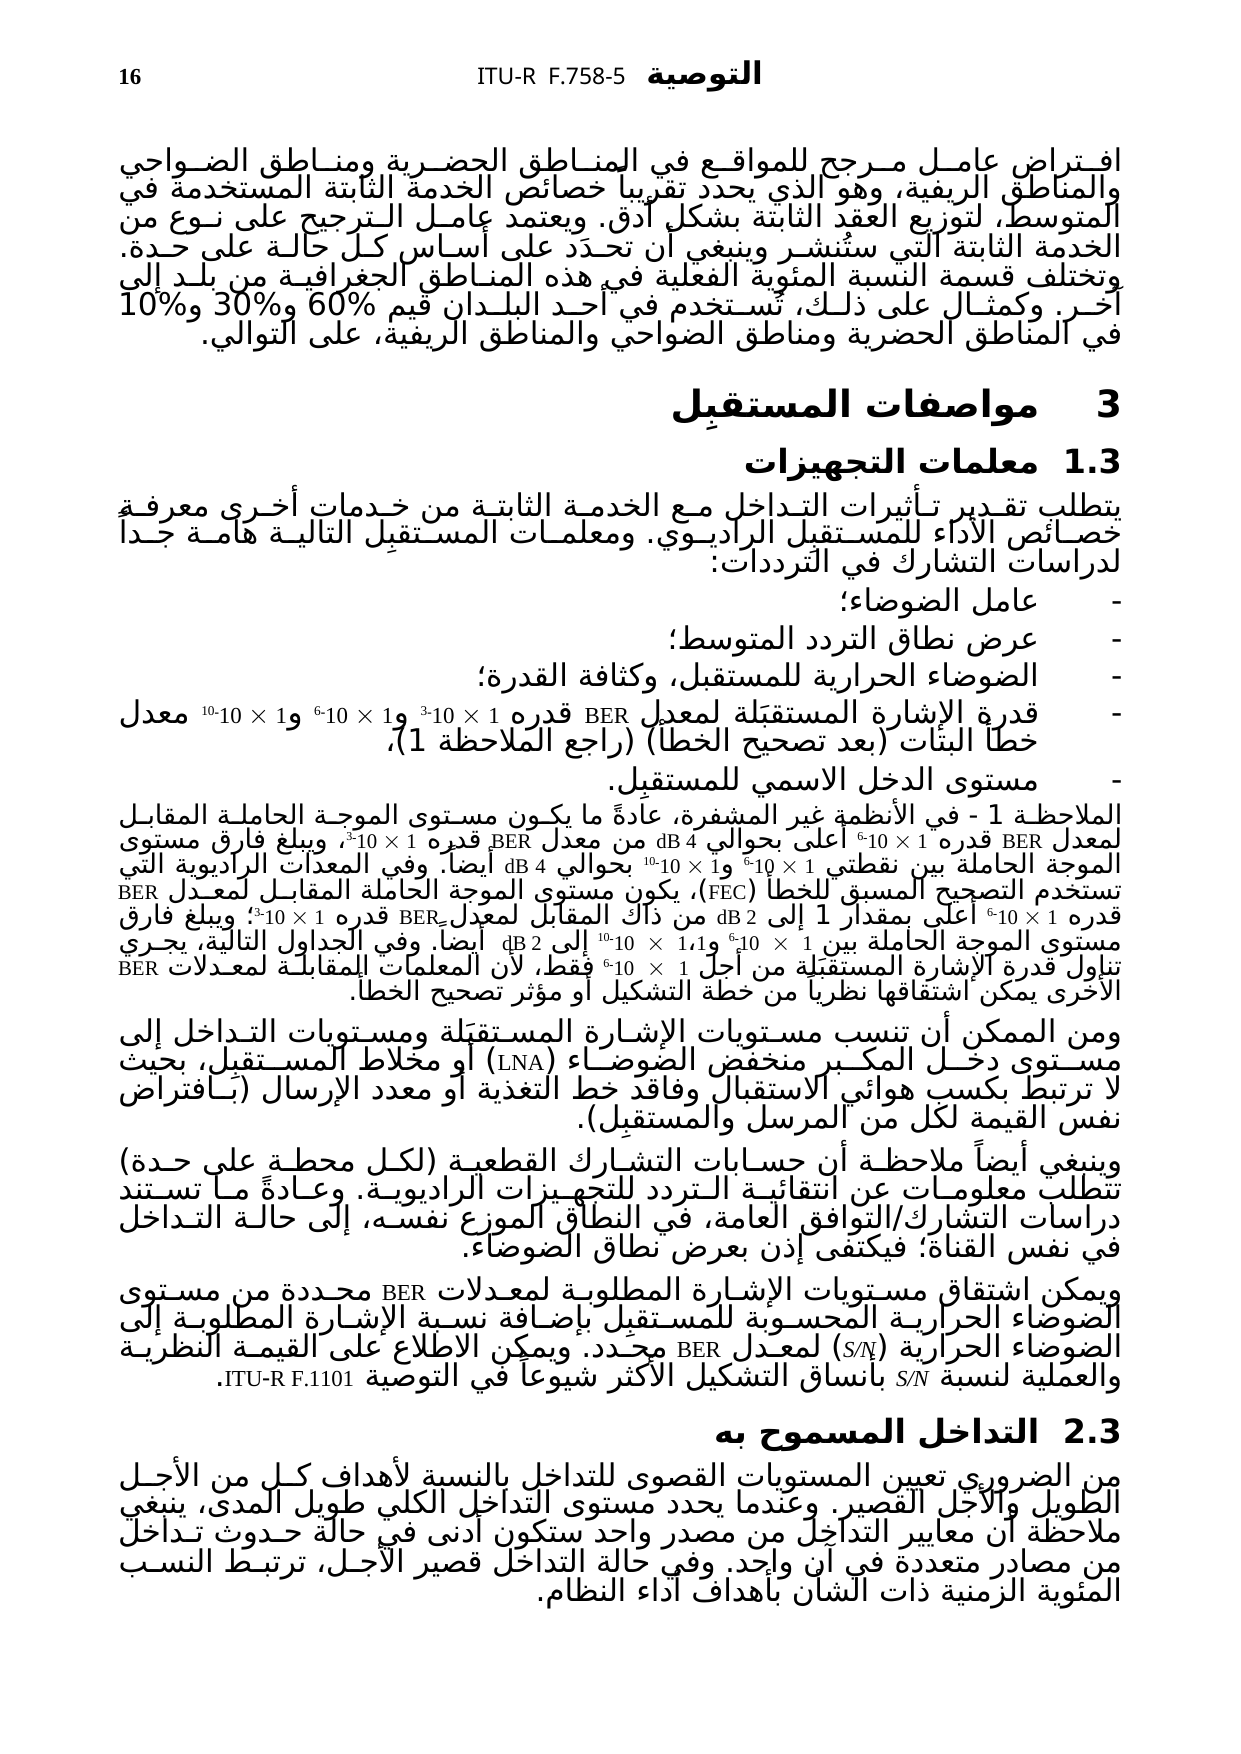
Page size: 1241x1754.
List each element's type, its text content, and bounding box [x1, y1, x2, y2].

text ومن الممكن أن تنسب مستويات الإشارة المستقبَلة ومستويات التداخل إلى مستوى دخل المكبر منخفض الضوضاء (LNA) أو مخلاط المستقبِل، بحيث لا ترتبط بكسب هوائي الاستقبال وفاقد خط التغذية أو معدد الإرسال (بافتراض نفس القيمة لكل من المرسل والمستقبِل). [118, 1019, 1122, 1136]
text - عامل الضوضاء؛ [908, 588, 1122, 617]
text - مستوى الدخل الاسمي للمستقبِل. [118, 767, 1122, 796]
text - الضوضاء الحرارية للمستقبل، وكثافة القدرة؛ [118, 663, 902, 692]
text ويمكن اشتقاق مستويات الإشارة المطلوبة لمعدلات BER محددة من مستوى الضوضاء الحرارية المحسوبة للمستقبِل بإضافة نسبة الإشارة المطلوبة إلى الضوضاء الحرارية (S/N) لمعدل BER محدد. ويمكن الاطلاع على القيمة النظرية والعملية لنسبة S/N بأنساق التشكيل الأكثر شيوعاً في التوصية ITUR F.1101. [118, 1278, 1122, 1394]
subtitle 2.3 التداخل المسموح به [118, 1419, 886, 1450]
text - عرض نطاق التردد المتوسط؛ [840, 626, 1122, 655]
subtitle 1.3 معلمات التجهيزات [118, 449, 1122, 480]
text - عرض نطاق التردد المتوسط؛ [742, 626, 863, 655]
text - الضوضاء الحرارية للمستقبل، وكثافة القدرة؛ [869, 663, 1024, 692]
text - عرض نطاق التردد المتوسط؛ [118, 626, 780, 655]
subtitle 2.3 التداخل المسموح به [794, 1419, 1122, 1450]
subtitle 3 مواصفات المستقبِل [118, 389, 1122, 424]
text - الضوضاء الحرارية للمستقبل، وكثافة القدرة؛ [986, 663, 1122, 692]
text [118, 148, 1122, 352]
text وينبغي أيضاً ملاحظة أن حسابات التشارك القطعية (لكل محطة على حدة) تتطلب معلومات عن انتقائية التردد للتجهيزات الراديوية. وعادةً ما تستند دراسات التشارك/التوافق العامة، في النطاق الموزع نفسه، إلى حالة التداخل في نفس القناة؛ فيكتفى إذن بعرض نطاق الضوضاء. [118, 1148, 1122, 1265]
text يتطلب تقدير تأثيرات التداخل مع الخدمة الثابتة من خدمات أخرى معرفة خصائص الأداء للمستقبِل الراديوي. ومعلمات المستقبِل التالية هامة جداً لدراسات التشارك في الترددات: [118, 493, 1122, 580]
text - عامل الضوضاء؛ [118, 588, 946, 617]
text من الضروري تعيين المستويات القصوى للتداخل بالنسبة لأهداف كل من الأجل الطويل والأجل القصير. وعندما يحدد مستوى التداخل الكلي طويل المدى، ينبغي ملاحظة أن معايير التداخل من مصدر واحد ستكون أدنى في حالة حدوث تداخل من مصادر متعددة في آن واحد. وفي حالة التداخل قصير الأجل، ترتبط النسب المئوية الزمنية ذات الشأن بأهداف أداء النظام. [118, 1463, 1122, 1608]
text - قدرة الإشارة المستقبَلة لمعدل BER قدره 310 1 و610 1 و1010 1 معدل خطأ البتات (بعد تصحيح الخطأ) (راجع الملاحظة 1)، [118, 701, 1122, 759]
text الملاحظـة 1 - في الأنظمة غير المشفرة، عادةً ما يكون مستوى الموجة الحاملة المقابل لمعدل BER قدره 610 1 أعلى بحوالي dB 4 من معدل BER قدره 310 1، ويبلغ فارق مستوى الموجة الحاملة بين نقطتي 610 1 و1010 1 بحوالي dB 4 أيضاً. وفي المعدات الراديوية التي تستخدم التصحيح المسبق للخطأ (FEC)، يكون مستوى الموجة الحاملة المقابل لمعدل BER قدره 610 1 أعلى بمقدار 1 إلى dB 2 من ذاك المقابل لمعدل BER قدره 310 1؛ ويبلغ فارق مستوى الموجة الحاملة بين 610 1 و1010 1،1 إلى dB 2 أيضاً. وفي الجداول التالية، يجري تناول قدرة الإشارة المستقبَلة من أجل 610 1 فقط، لأن المعلمات المقابلة لمعدلات BER الأخرى يمكن اشتقاقها نظرياً من خطة التشكيل أو مؤثر تصحيح الخطأ. [118, 804, 1122, 1007]
